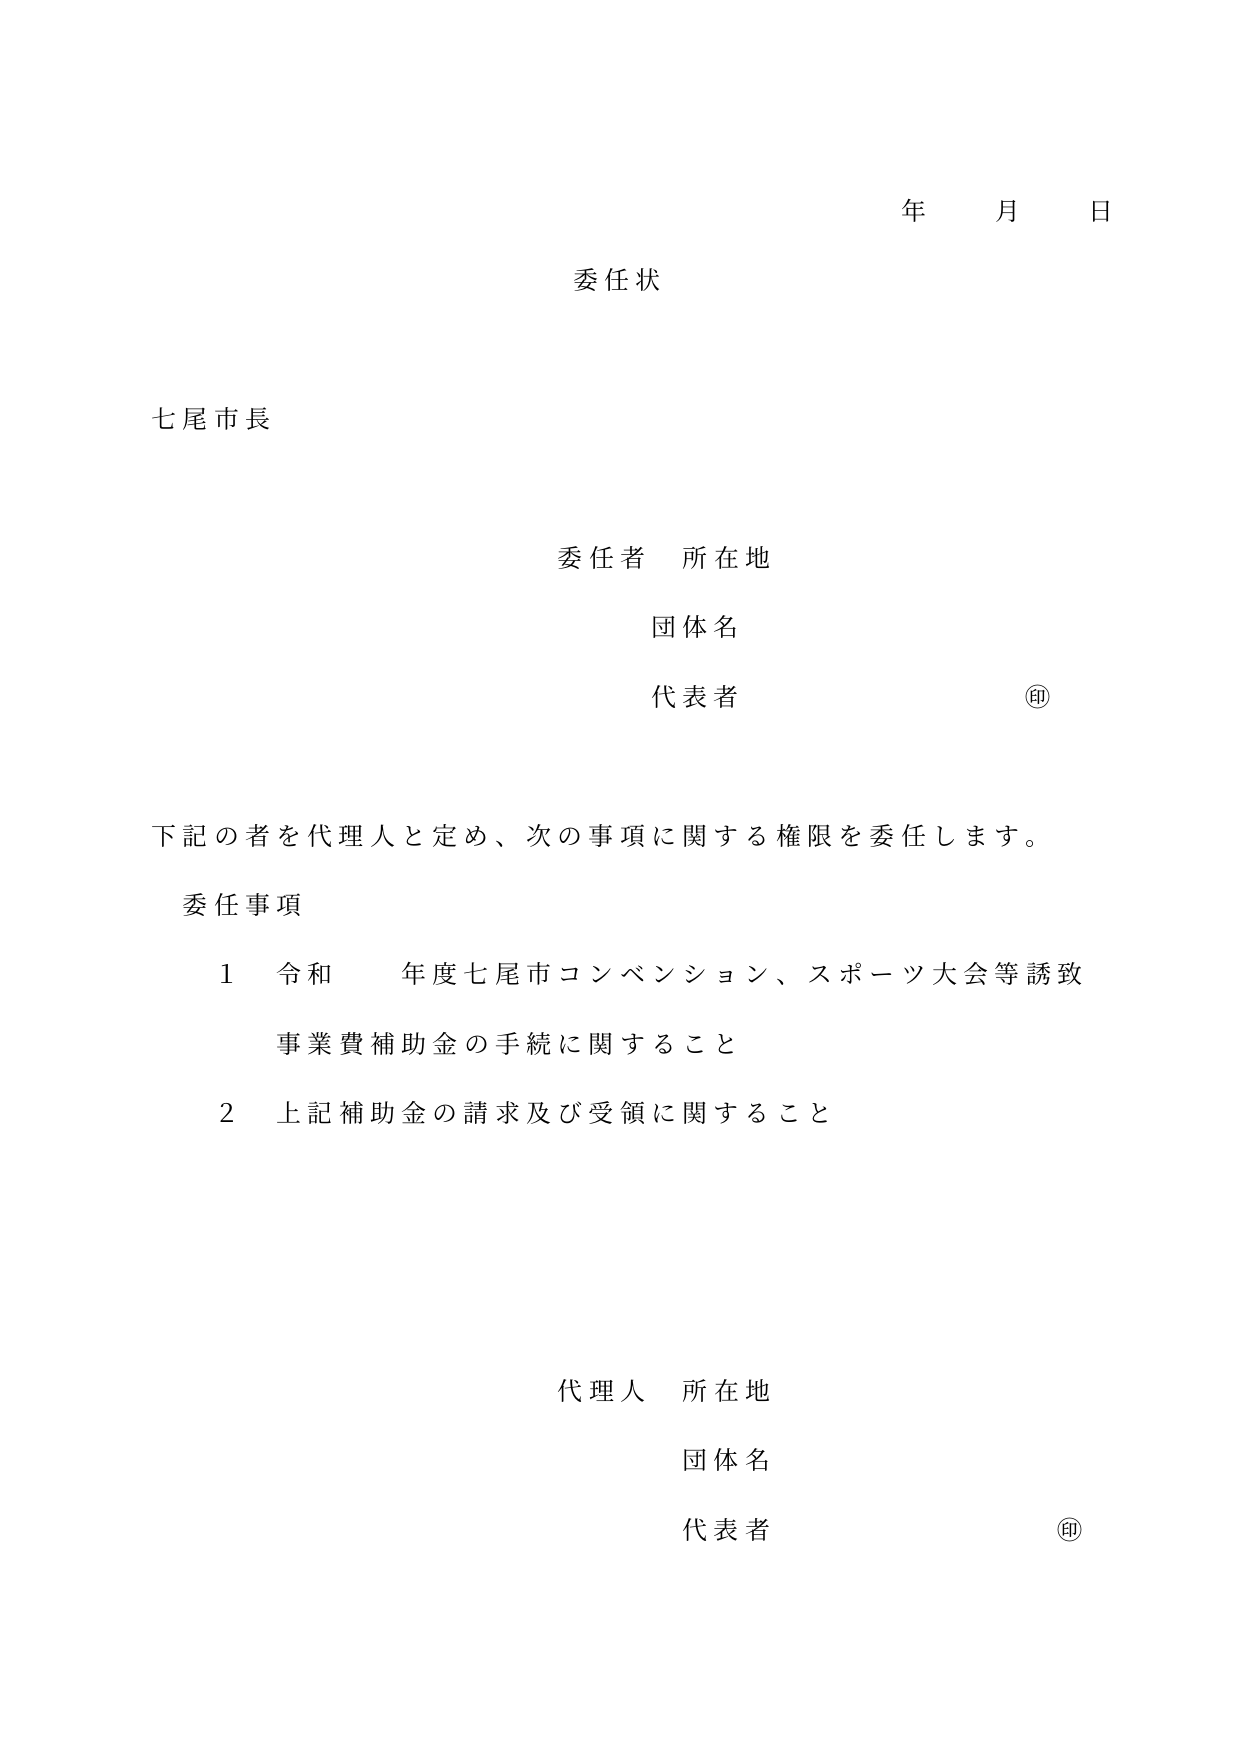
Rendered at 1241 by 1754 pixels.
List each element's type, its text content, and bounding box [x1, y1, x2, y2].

text １ 令和 年度七尾市コンベンション、スポーツ大会等誘致 [120, 952, 1120, 995]
text 代表者 ㊞ [120, 674, 1120, 717]
text 七尾市長 [120, 396, 1120, 439]
text 事業費補助金の手続に関すること [120, 1021, 1120, 1064]
text ２ 上記補助金の請求及び受領に関すること [120, 1091, 1120, 1134]
text 団体名 [120, 1437, 1120, 1481]
text 委任状 [120, 257, 1120, 301]
text 代理人 所在地 [120, 1368, 1120, 1411]
text 下記の者を代理人と定め、次の事項に関する権限を委任します。 [120, 813, 1120, 856]
text 委任者 所在地 [120, 535, 1120, 578]
text 代表者 ㊞ [120, 1507, 1120, 1550]
text 年 月 日 [120, 188, 1120, 231]
text 委任事項 [120, 882, 1120, 925]
text 団体名 [120, 604, 1120, 648]
